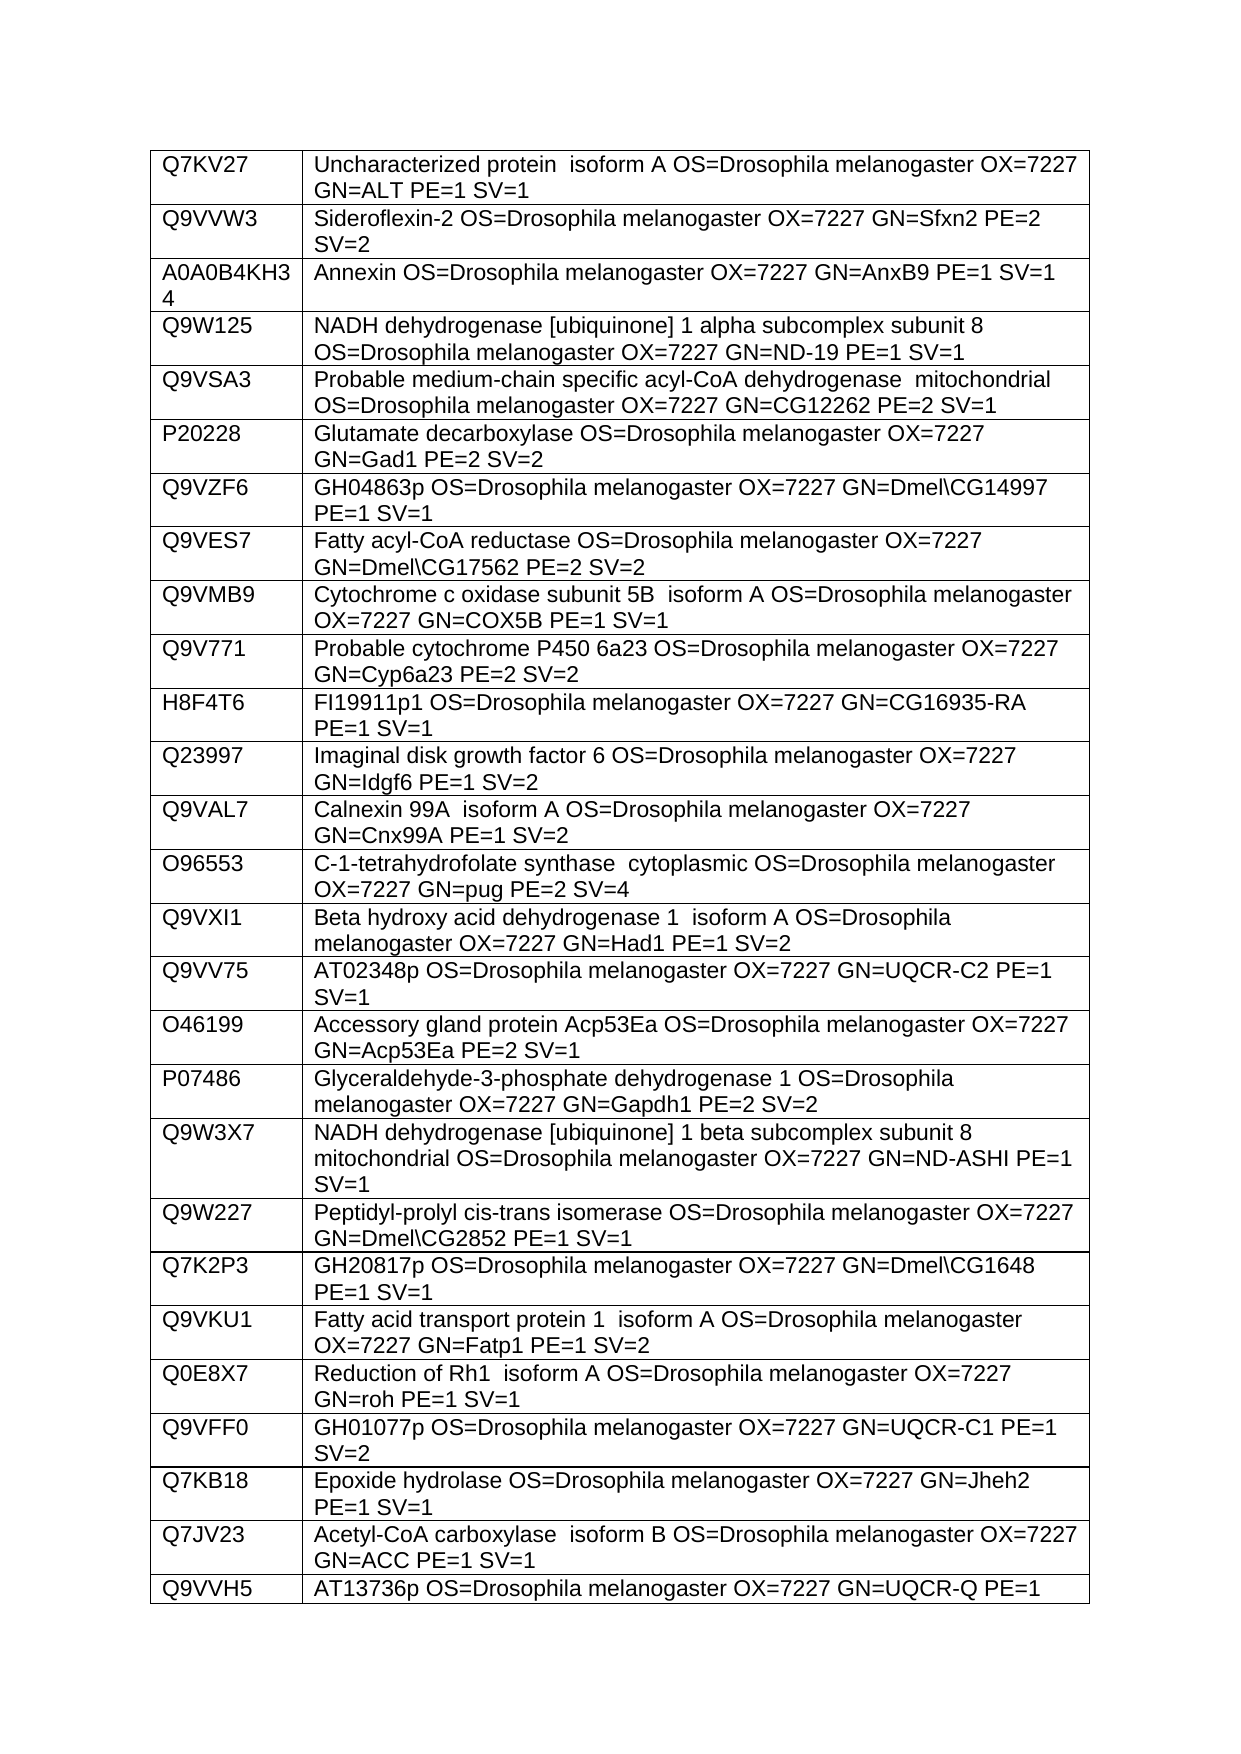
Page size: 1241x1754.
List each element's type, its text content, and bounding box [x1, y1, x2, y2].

table_cell Annexin OS=Drosophila melanogaster OX=7227 GN=AnxB9 PE=1 SV=1 [303, 259, 1089, 311]
table_cell P07486 [151, 1065, 302, 1117]
table_cell H8F4T6 [151, 689, 302, 741]
table_cell Q9VVW3 [151, 205, 302, 257]
table_cell Glyceraldehyde-3-phosphate dehydrogenase 1 OS=Drosophila melanogaster OX=7227 GN=Gapdh1 PE=2 SV=2 [303, 1065, 1089, 1117]
table_cell Q7K2P3 [151, 1253, 302, 1305]
table_cell Q7KV27 [151, 151, 302, 204]
table_cell A0A0B4KH34 [151, 259, 302, 311]
table_cell Q9VSA3 [151, 366, 302, 419]
table_cell GH01077p OS=Drosophila melanogaster OX=7227 GN=UQCR-C1 PE=1 SV=2 [303, 1414, 1089, 1466]
table_cell P20228 [151, 420, 302, 472]
table_cell Q9VV75 [151, 957, 302, 1010]
table_cell Calnexin 99A isoform A OS=Drosophila melanogaster OX=7227 GN=Cnx99A PE=1 SV=2 [303, 796, 1089, 849]
table_cell Q9VAL7 [151, 796, 302, 849]
table_cell NADH dehydrogenase [ubiquinone] 1 alpha subcomplex subunit 8 OS=Drosophila melanogaster OX=7227 GN=ND-19 PE=1 SV=1 [303, 312, 1089, 365]
table_cell Q9V771 [151, 635, 302, 687]
table_cell Imaginal disk growth factor 6 OS=Drosophila melanogaster OX=7227 GN=Idgf6 PE=1 SV=2 [303, 742, 1089, 795]
table_cell Cytochrome c oxidase subunit 5B isoform A OS=Drosophila melanogaster OX=7227 GN=COX5B PE=1 SV=1 [303, 581, 1089, 634]
table_cell Q7JV23 [151, 1521, 302, 1574]
table_cell AT02348p OS=Drosophila melanogaster OX=7227 GN=UQCR-C2 PE=1 SV=1 [303, 957, 1089, 1010]
table_cell Beta hydroxy acid dehydrogenase 1 isoform A OS=Drosophila melanogaster OX=7227 GN=Had1 PE=1 SV=2 [303, 904, 1089, 956]
table_cell Q9VMB9 [151, 581, 302, 634]
table_cell GH04863p OS=Drosophila melanogaster OX=7227 GN=Dmel\CG14997 PE=1 SV=1 [303, 474, 1089, 526]
table_cell Epoxide hydrolase OS=Drosophila melanogaster OX=7227 GN=Jheh2 PE=1 SV=1 [303, 1468, 1089, 1520]
table_cell Glutamate decarboxylase OS=Drosophila melanogaster OX=7227 GN=Gad1 PE=2 SV=2 [303, 420, 1089, 472]
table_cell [303, 1575, 1089, 1603]
table_cell Probable medium-chain specific acyl-CoA dehydrogenase mitochondrial OS=Drosophila melanogaster OX=7227 GN=CG12262 PE=2 SV=1 [303, 366, 1089, 419]
table_cell O96553 [151, 850, 302, 902]
table_cell O46199 [151, 1011, 302, 1064]
table_cell Q7KB18 [151, 1468, 302, 1520]
table_cell Q23997 [151, 742, 302, 795]
table_cell Q9VKU1 [151, 1306, 302, 1359]
table_cell Q9VVH5 [151, 1575, 302, 1603]
table_cell Fatty acid transport protein 1 isoform A OS=Drosophila melanogaster OX=7227 GN=Fatp1 PE=1 SV=2 [303, 1306, 1089, 1359]
table_cell Q9VES7 [151, 527, 302, 580]
table_cell Q9W227 [151, 1199, 302, 1251]
table_cell Q9W125 [151, 312, 302, 365]
table_cell Q9VXI1 [151, 904, 302, 956]
table_cell C-1-tetrahydrofolate synthase cytoplasmic OS=Drosophila melanogaster OX=7227 GN=pug PE=2 SV=4 [303, 850, 1089, 902]
table_cell Reduction of Rh1 isoform A OS=Drosophila melanogaster OX=7227 GN=roh PE=1 SV=1 [303, 1360, 1089, 1413]
table_cell Probable cytochrome P450 6a23 OS=Drosophila melanogaster OX=7227 GN=Cyp6a23 PE=2 SV=2 [303, 635, 1089, 687]
table_cell Q9VZF6 [151, 474, 302, 526]
table_cell NADH dehydrogenase [ubiquinone] 1 beta subcomplex subunit 8 mitochondrial OS=Drosophila melanogaster OX=7227 GN=ND-ASHI PE=1 SV=1 [303, 1119, 1089, 1198]
table_cell Acetyl-CoA carboxylase isoform B OS=Drosophila melanogaster OX=7227 GN=ACC PE=1 SV=1 [303, 1521, 1089, 1574]
table_cell Accessory gland protein Acp53Ea OS=Drosophila melanogaster OX=7227 GN=Acp53Ea PE=2 SV=1 [303, 1011, 1089, 1064]
table_cell Fatty acyl-CoA reductase OS=Drosophila melanogaster OX=7227 GN=Dmel\CG17562 PE=2 SV=2 [303, 527, 1089, 580]
table_cell Q9W3X7 [151, 1119, 302, 1198]
table_cell Peptidyl-prolyl cis-trans isomerase OS=Drosophila melanogaster OX=7227 GN=Dmel\CG2852 PE=1 SV=1 [303, 1199, 1089, 1251]
table_cell Q9VFF0 [151, 1414, 302, 1466]
table_cell Uncharacterized protein isoform A OS=Drosophila melanogaster OX=7227 GN=ALT PE=1 SV=1 [303, 151, 1089, 204]
table_cell FI19911p1 OS=Drosophila melanogaster OX=7227 GN=CG16935-RA PE=1 SV=1 [303, 689, 1089, 741]
table_cell Q0E8X7 [151, 1360, 302, 1413]
table_cell Sideroflexin-2 OS=Drosophila melanogaster OX=7227 GN=Sfxn2 PE=2 SV=2 [303, 205, 1089, 257]
table_cell GH20817p OS=Drosophila melanogaster OX=7227 GN=Dmel\CG1648 PE=1 SV=1 [303, 1253, 1089, 1305]
